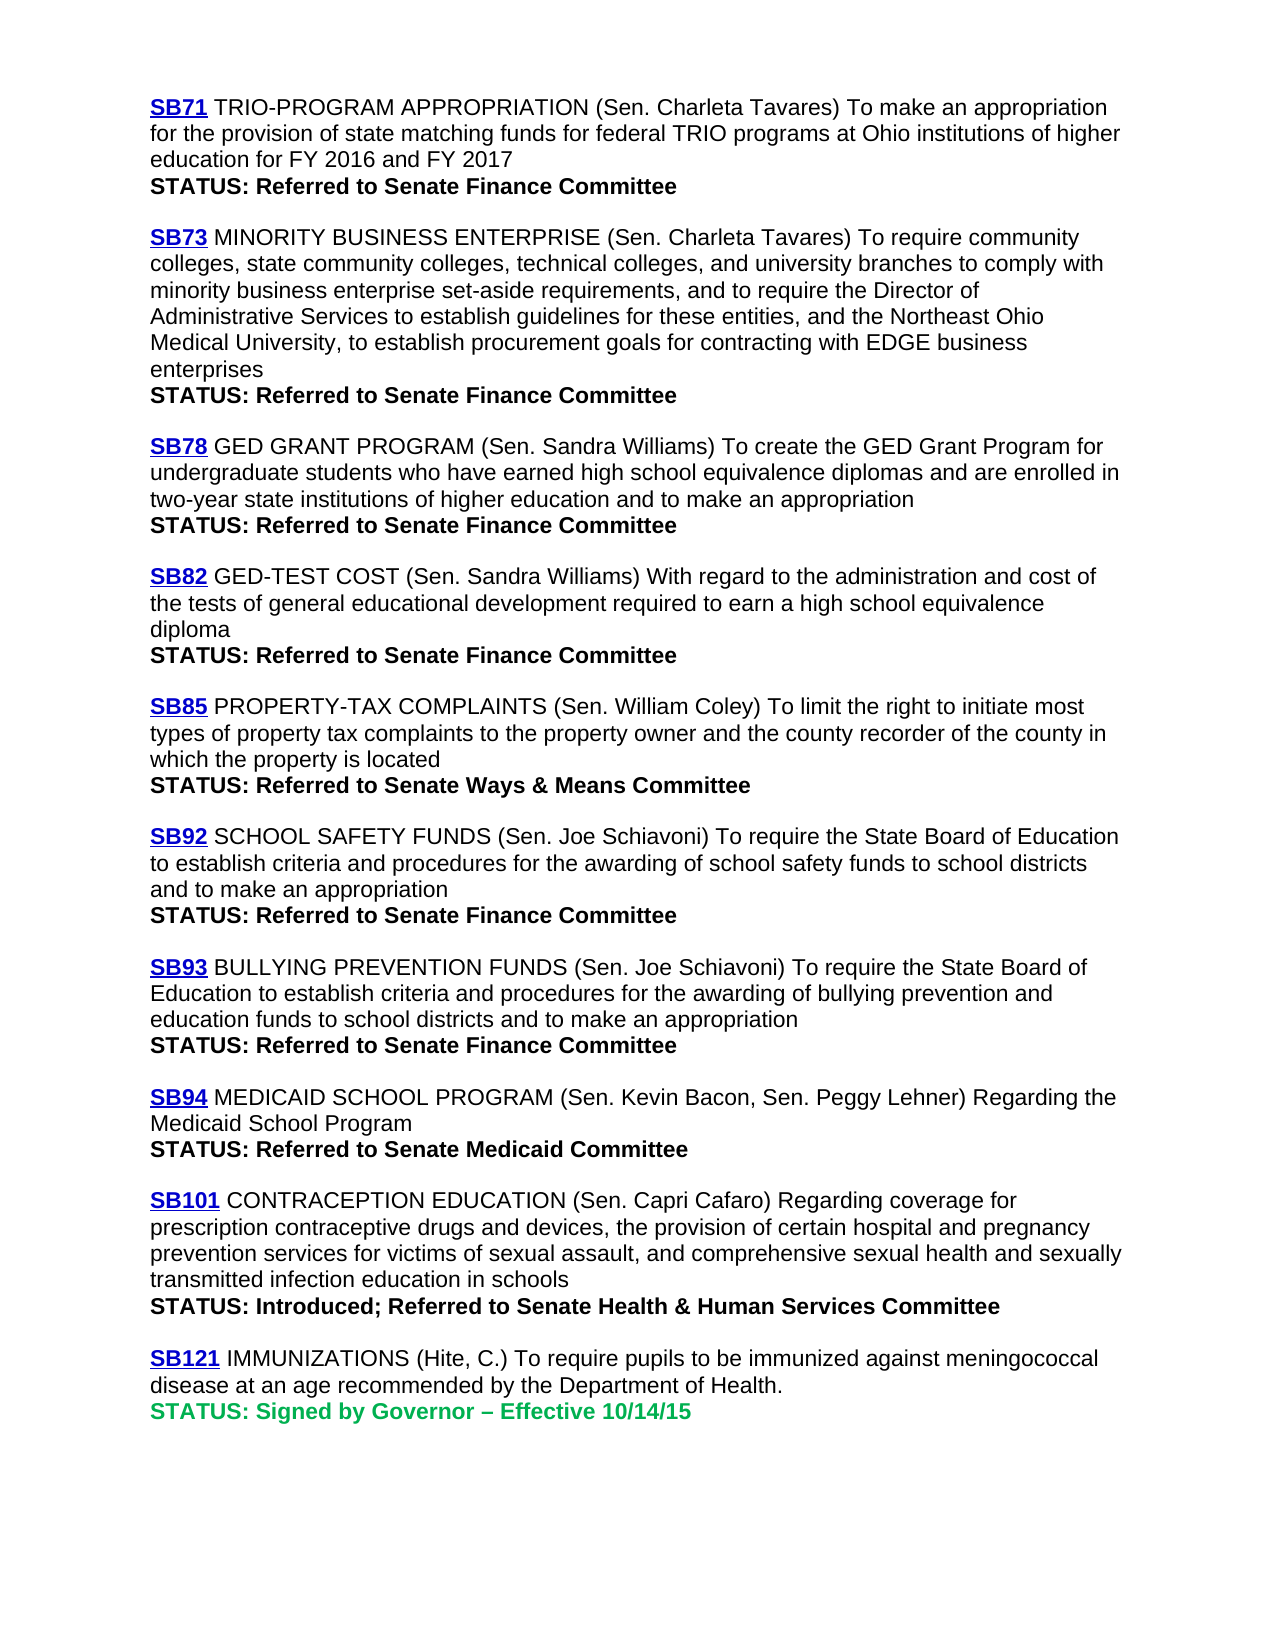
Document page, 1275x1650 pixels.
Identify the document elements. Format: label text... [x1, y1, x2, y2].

text STATUS: Referred to Senate Finance Committee [150, 512, 1125, 538]
text STATUS: Referred to Senate Finance Committee [150, 382, 1125, 408]
text SB82 GED-TEST COST (Sen. Sandra Williams) With regard to the administration and cost of the tests of general educational development required to earn a high school equivalence diploma [150, 563, 1125, 642]
text STATUS: Referred to Senate Medicaid Committee [150, 1136, 1125, 1163]
text STATUS: Referred to Senate Finance Committee [150, 902, 1125, 929]
text SB101 CONTRACEPTION EDUCATION (Sen. Capri Cafaro) Regarding coverage for prescription contraceptive drugs and devices, the provision of certain hospital and pregnancy prevention services for victims of sexual assault, and comprehensive sexual health and sexually transmitted infection education in schools [150, 1187, 1125, 1293]
text SB71 TRIO-PROGRAM APPROPRIATION (Sen. Charleta Tavares) To make an appropriation for the provision of state matching funds for federal TRIO programs at Ohio institutions of higher education for FY 2016 and FY 2017 [150, 94, 1125, 173]
text STATUS: Introduced; Referred to Senate Health & Human Services Committee [150, 1293, 1125, 1319]
text SB73 MINORITY BUSINESS ENTERPRISE (Sen. Charleta Tavares) To require community colleges, state community colleges, technical colleges, and university branches to comply with minority business enterprise set-aside requirements, and to require the Director of Administrative Services to establish guidelines for these entities, and the Northeast Ohio Medical University, to establish procurement goals for contracting with EDGE business enterprises [150, 224, 1125, 382]
text SB94 MEDICAID SCHOOL PROGRAM (Sen. Kevin Bacon, Sen. Peggy Lehner) Regarding the Medicaid School Program [150, 1083, 1125, 1136]
text SB121 IMMUNIZATIONS (Hite, C.) To require pupils to be immunized against meningococcal disease at an age recommended by the Department of Health. [150, 1345, 1125, 1398]
text SB92 SCHOOL SAFETY FUNDS (Sen. Joe Schiavoni) To require the State Board of Education to establish criteria and procedures for the awarding of school safety funds to school districts and to make an appropriation [150, 823, 1125, 902]
text STATUS: Referred to Senate Ways & Means Committee [150, 772, 1125, 799]
text SB78 GED GRANT PROGRAM (Sen. Sandra Williams) To create the GED Grant Program for undergraduate students who have earned high school equivalence diplomas and are enrolled in two-year state institutions of higher education and to make an appropriation [150, 433, 1125, 512]
text STATUS: Signed by Governor – Effective 10/14/15 [150, 1398, 1125, 1424]
text STATUS: Referred to Senate Finance Committee [150, 1032, 1125, 1059]
text STATUS: Referred to Senate Finance Committee [150, 642, 1125, 668]
text STATUS: Referred to Senate Finance Committee [150, 173, 1125, 199]
text SB85 PROPERTY-TAX COMPLAINTS (Sen. William Coley) To limit the right to initiate most types of property tax complaints to the property owner and the county recorder of the county in which the property is located [150, 693, 1125, 772]
text SB93 BULLYING PREVENTION FUNDS (Sen. Joe Schiavoni) To require the State Board of Education to establish criteria and procedures for the awarding of bullying prevention and education funds to school districts and to make an appropriation [150, 953, 1125, 1032]
